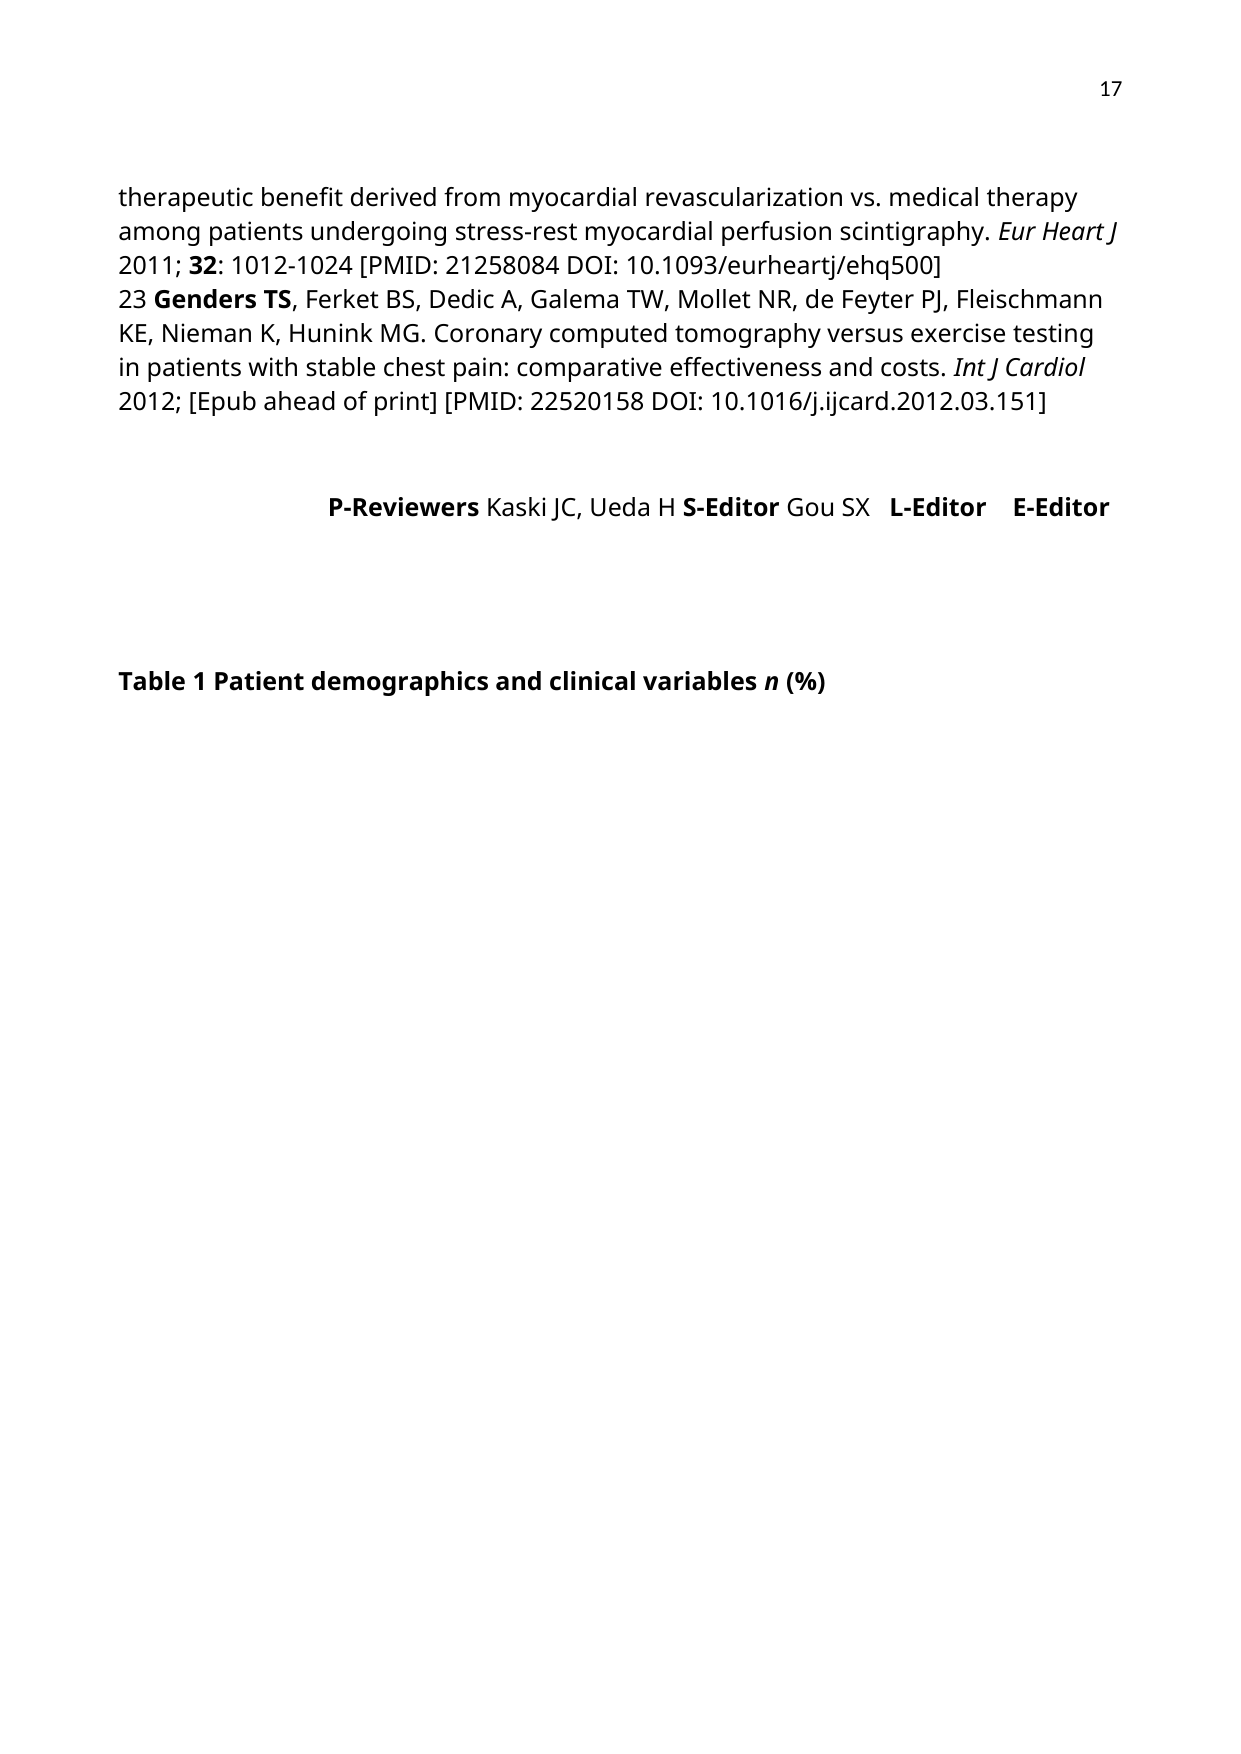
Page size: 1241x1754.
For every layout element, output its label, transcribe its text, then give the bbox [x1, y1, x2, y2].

text Table 1 Patient demographics and clinical variables n (%) [118, 664, 1122, 698]
text 23 Genders TS, Ferket BS, Dedic A, Galema TW, Mollet NR, de Feyter PJ, Fleischmann KE, Nieman K, Hunink MG. Coronary computed tomography versus exercise testing in patients with stable chest pain: comparative effectiveness and costs. Int J Cardiol 2012; [Epub ahead of print] [PMID: 22520158 DOI: 10.1016/j.ijcard.2012.03.151] [118, 282, 1122, 418]
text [118, 179, 1122, 282]
text P-Reviewers Kaski JC, Ueda H S-Editor Gou SX L-Editor E-Editor [118, 490, 1109, 524]
